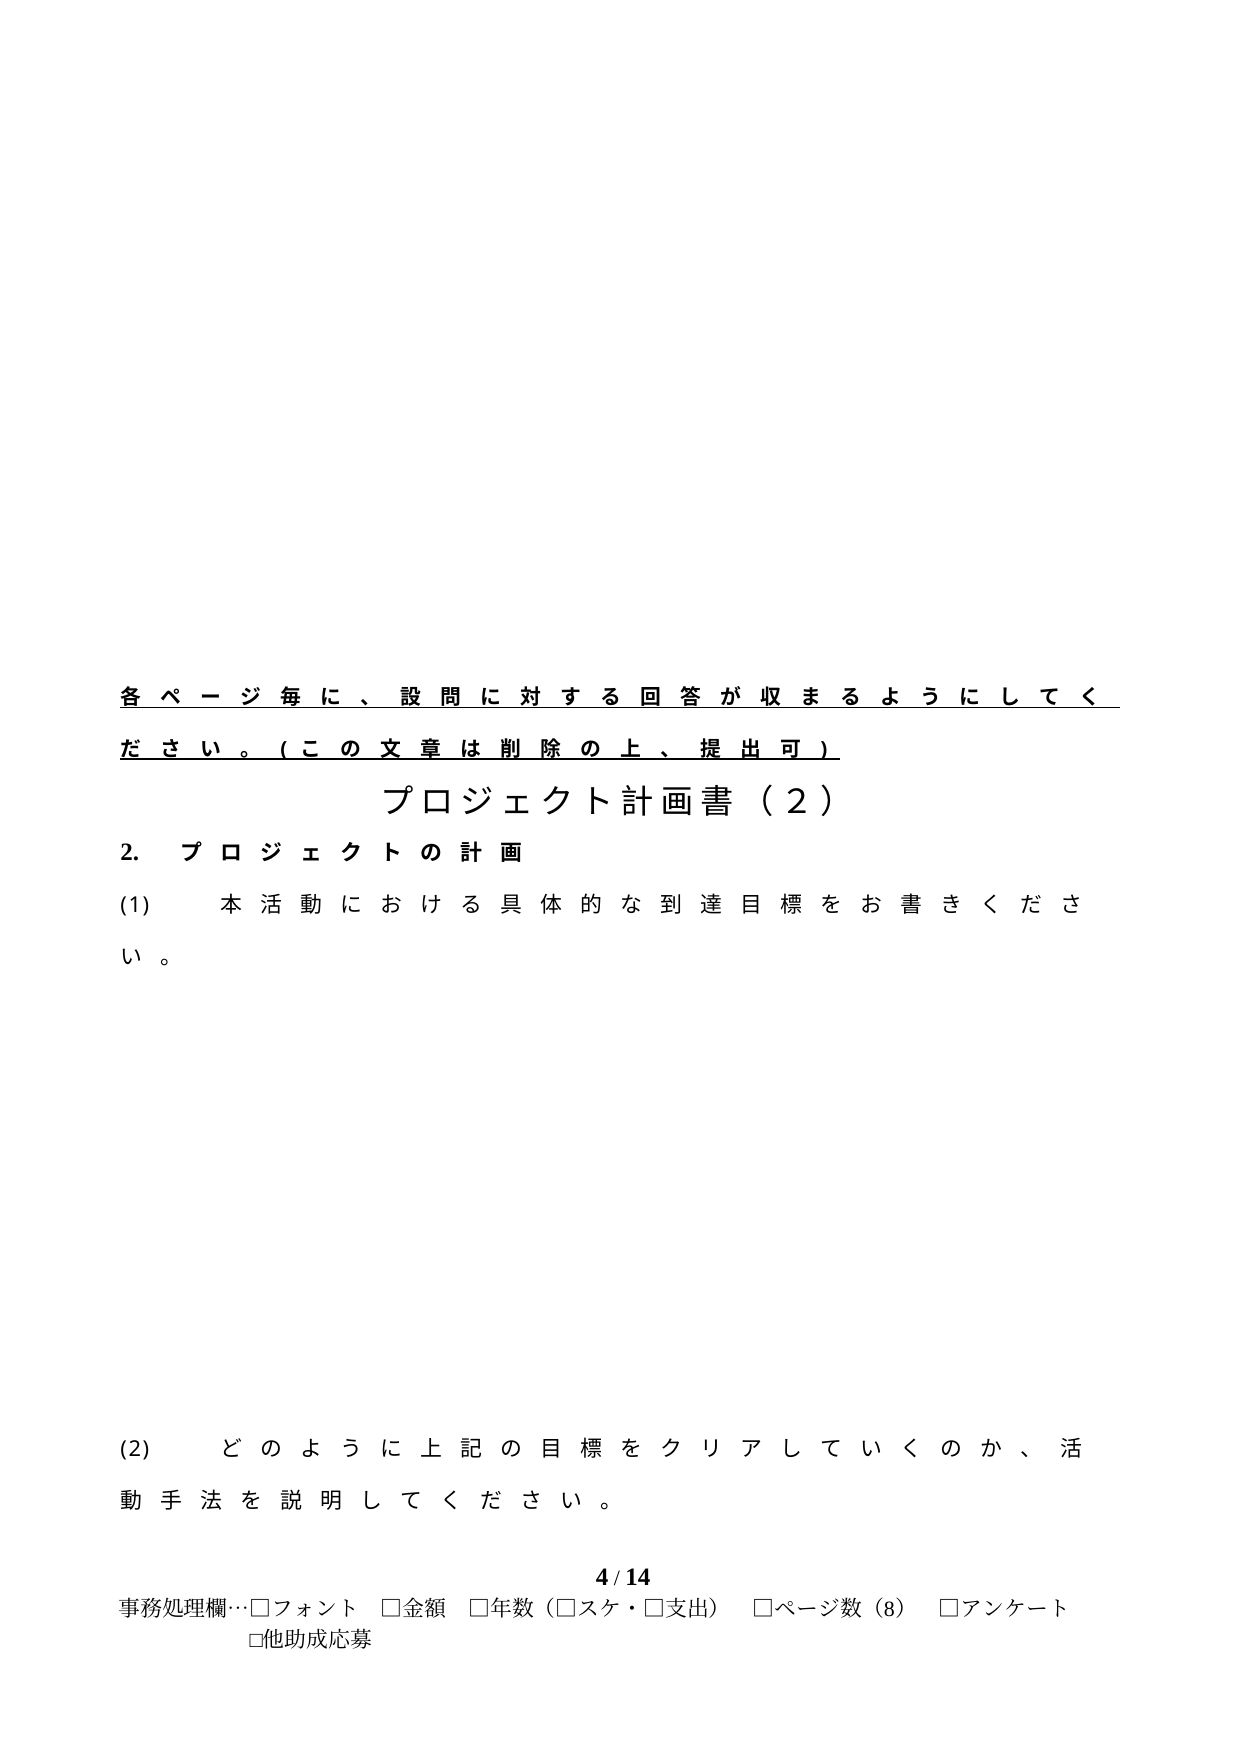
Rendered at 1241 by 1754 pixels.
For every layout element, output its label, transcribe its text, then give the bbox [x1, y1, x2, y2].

text プロジェクト計画書（２） [120, 773, 1120, 825]
text 各ページ毎に、設問に対する回答が収まるようにしてください。(この文章は削除の上、提出可) [120, 708, 1120, 773]
list プロジェクトの計画 [120, 825, 1120, 877]
text 各ページ毎に、設問に対する回答が収まるようにしてください。(この文章は削除の上、提出可) [120, 670, 1120, 707]
text (1) 本活動における具体的な到達目標をお書きください。 [120, 877, 1120, 981]
text (2) どのように上記の目標をクリアしていくのか、活動手法を説明してください。 [120, 1421, 1120, 1525]
